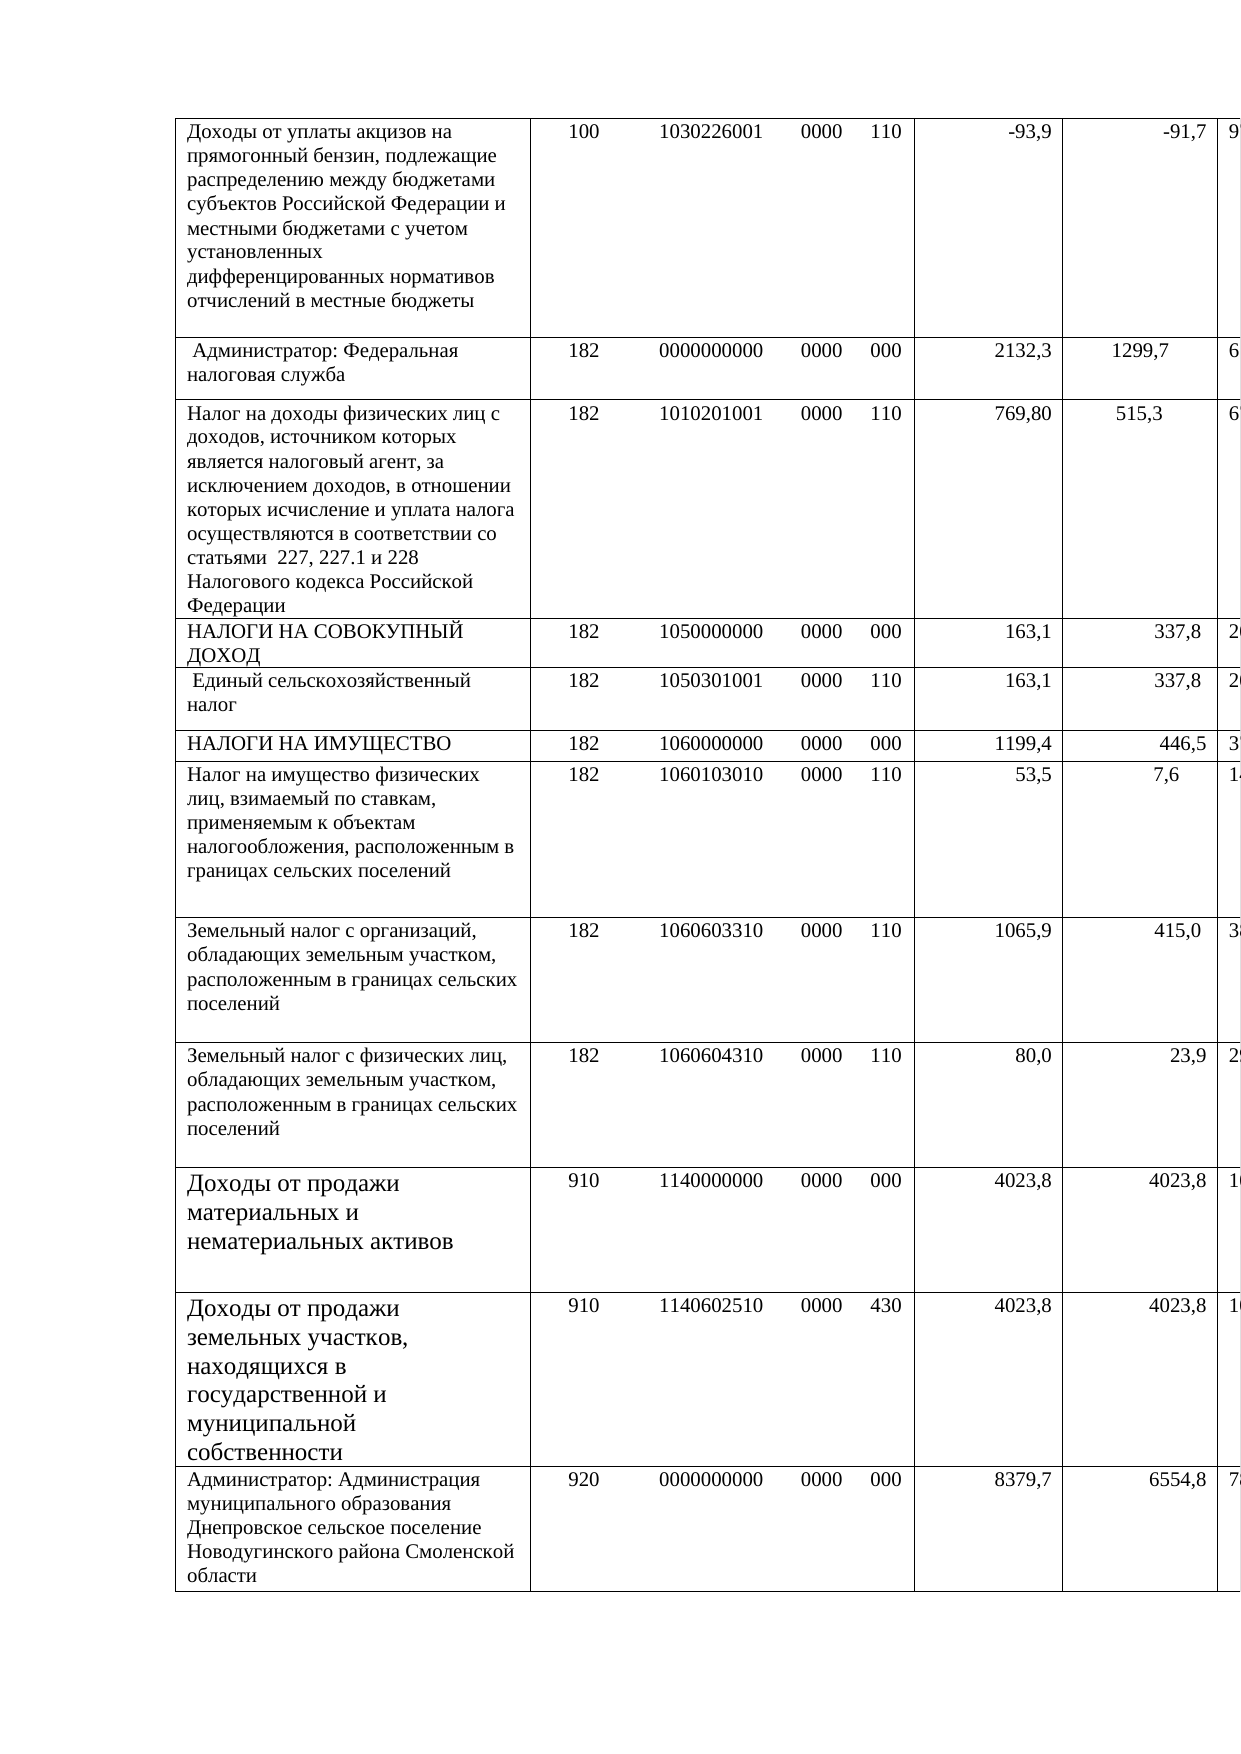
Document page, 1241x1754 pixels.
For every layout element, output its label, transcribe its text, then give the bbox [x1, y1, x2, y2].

table_cell 000 [858, 619, 914, 667]
table_cell 100 [531, 119, 637, 337]
table_cell 000 [858, 1168, 914, 1292]
table_cell 0000 [785, 731, 857, 761]
table_cell 0000 [785, 1043, 857, 1167]
table_cell 0000 [785, 338, 857, 399]
table_cell 37,2 [1218, 731, 1240, 761]
table_cell Доходы от уплаты акцизов на прямогонный бензин, подлежащие распределению между бюджетами субъектов Российской Федерации и местными бюджетами с учетом установленных дифференцированных нормативов отчислений в местные бюджеты [176, 119, 530, 337]
table_cell 1199,4 [915, 731, 1062, 761]
table_cell 97,7 [1218, 119, 1240, 337]
table_cell 80,0 [915, 1043, 1062, 1167]
table_cell 1140602510 [637, 1293, 785, 1466]
table_cell 1010201001 [637, 400, 785, 618]
table_cell 182 [531, 338, 637, 399]
table_cell 910 [531, 1168, 637, 1292]
table_cell 23,9 [1063, 1043, 1217, 1167]
table_cell Администратор: Федеральная налоговая служба [176, 338, 530, 399]
table_cell 4023,8 [1063, 1168, 1217, 1292]
table_cell 0000 [785, 762, 857, 917]
table_cell 2132,3 [915, 338, 1062, 399]
table_cell 4023,8 [1063, 1293, 1217, 1466]
table_cell 110 [858, 918, 914, 1042]
table_cell 4023,8 [915, 1293, 1062, 1466]
table_cell 0000 [785, 119, 857, 337]
table_cell 515,3 [1063, 400, 1217, 618]
table_cell 8379,7 [915, 1467, 1062, 1591]
table_cell 7,6 [1063, 762, 1217, 917]
table_cell 6554,8 [1063, 1467, 1217, 1591]
table_cell 61,0 [1218, 338, 1240, 399]
table_cell 1060603310 [637, 918, 785, 1042]
table_cell 1140000000 [637, 1168, 785, 1292]
table_cell 0000000000 [637, 1467, 785, 1591]
table_cell 14,2 [1218, 762, 1240, 917]
table_cell 78,2 [1218, 1467, 1240, 1591]
table_cell 110 [858, 1043, 914, 1167]
table_cell 207,1 [1218, 668, 1240, 730]
table_cell 920 [531, 1467, 637, 1591]
table_cell НАЛОГИ НА СОВОКУПНЫЙ ДОХОД [176, 619, 530, 667]
table_cell 53,5 [915, 762, 1062, 917]
table_cell 0000000000 [637, 338, 785, 399]
table_cell -91,7 [1063, 119, 1217, 337]
table_cell 163,1 [915, 668, 1062, 730]
table_cell 182 [531, 918, 637, 1042]
table_cell 4023,8 [915, 1168, 1062, 1292]
table_cell 910 [531, 1293, 637, 1466]
table_cell 110 [858, 400, 914, 618]
table_cell 182 [531, 668, 637, 730]
table_cell Доходы от продажи земельных участков, находящихся в государственной и муниципальной собственности [176, 1293, 530, 1466]
table_cell 000 [858, 731, 914, 761]
table_cell Налог на доходы физических лиц с доходов, источником которых является налоговый агент, за исключением доходов, в отношении которых исчисление и уплата налога осуществляются в соответствии со статьями 227, 227.1 и 228 Налогового кодекса Российской Федерации [176, 400, 530, 618]
table_cell 1299,7 [1063, 338, 1217, 399]
table_cell 110 [858, 668, 914, 730]
table_cell 182 [531, 731, 637, 761]
table_cell 000 [858, 1467, 914, 1591]
table_cell 1030226001 [637, 119, 785, 337]
table_cell 0000 [785, 668, 857, 730]
table_cell 100,0 [1218, 1168, 1240, 1292]
table_cell 1060103010 [637, 762, 785, 917]
table_cell 0000 [785, 918, 857, 1042]
table_cell 337,8 [1063, 668, 1217, 730]
table_cell 446,5 [1063, 731, 1217, 761]
table_cell 110 [858, 119, 914, 337]
table_cell 38,9 [1218, 918, 1240, 1042]
table_cell 1050301001 [637, 668, 785, 730]
table_cell 1050000000 [637, 619, 785, 667]
table_cell 0000 [785, 400, 857, 618]
table_cell 110 [858, 762, 914, 917]
table_cell 182 [531, 762, 637, 917]
table_cell Администратор: Администрация муниципального образования Днепровское сельское поселение Новодугинского района Смоленской области [176, 1467, 530, 1591]
table_cell Единый сельскохозяйственный налог [176, 668, 530, 730]
table_cell 67,0 [1218, 400, 1240, 618]
table_cell НАЛОГИ НА ИМУЩЕСТВО [176, 731, 530, 761]
table_cell Доходы от продажи материальных и нематериальных активов [176, 1168, 530, 1292]
table_cell 1060604310 [637, 1043, 785, 1167]
table_cell 337,8 [1063, 619, 1217, 667]
table_cell 1060000000 [637, 731, 785, 761]
table_cell 769,80 [915, 400, 1062, 618]
table_cell 100,0 [1218, 1293, 1240, 1466]
table_cell 182 [531, 1043, 637, 1167]
table_cell 1065,9 [915, 918, 1062, 1042]
table_cell 0000 [785, 1467, 857, 1591]
table_cell 430 [858, 1293, 914, 1466]
table_cell 415,0 [1063, 918, 1217, 1042]
table_cell 0000 [785, 1168, 857, 1292]
table_cell 29,9 [1218, 1043, 1240, 1167]
table_cell -93,9 [915, 119, 1062, 337]
table_cell Земельный налог с физических лиц, обладающих земельным участком, расположенным в границах сельских поселений [176, 1043, 530, 1167]
table_cell 0000 [785, 619, 857, 667]
table_cell Налог на имущество физических лиц, взимаемый по ставкам, применяемым к объектам налогообложения, расположенным в границах сельских поселений [176, 762, 530, 917]
table_cell Земельный налог с организаций, обладающих земельным участком, расположенным в границах сельских поселений [176, 918, 530, 1042]
table_cell 182 [531, 619, 637, 667]
table_cell 182 [531, 400, 637, 618]
table_cell 207,1 [1218, 619, 1240, 667]
table_cell 0000 [785, 1293, 857, 1466]
table_cell 000 [858, 338, 914, 399]
table_cell 163,1 [915, 619, 1062, 667]
